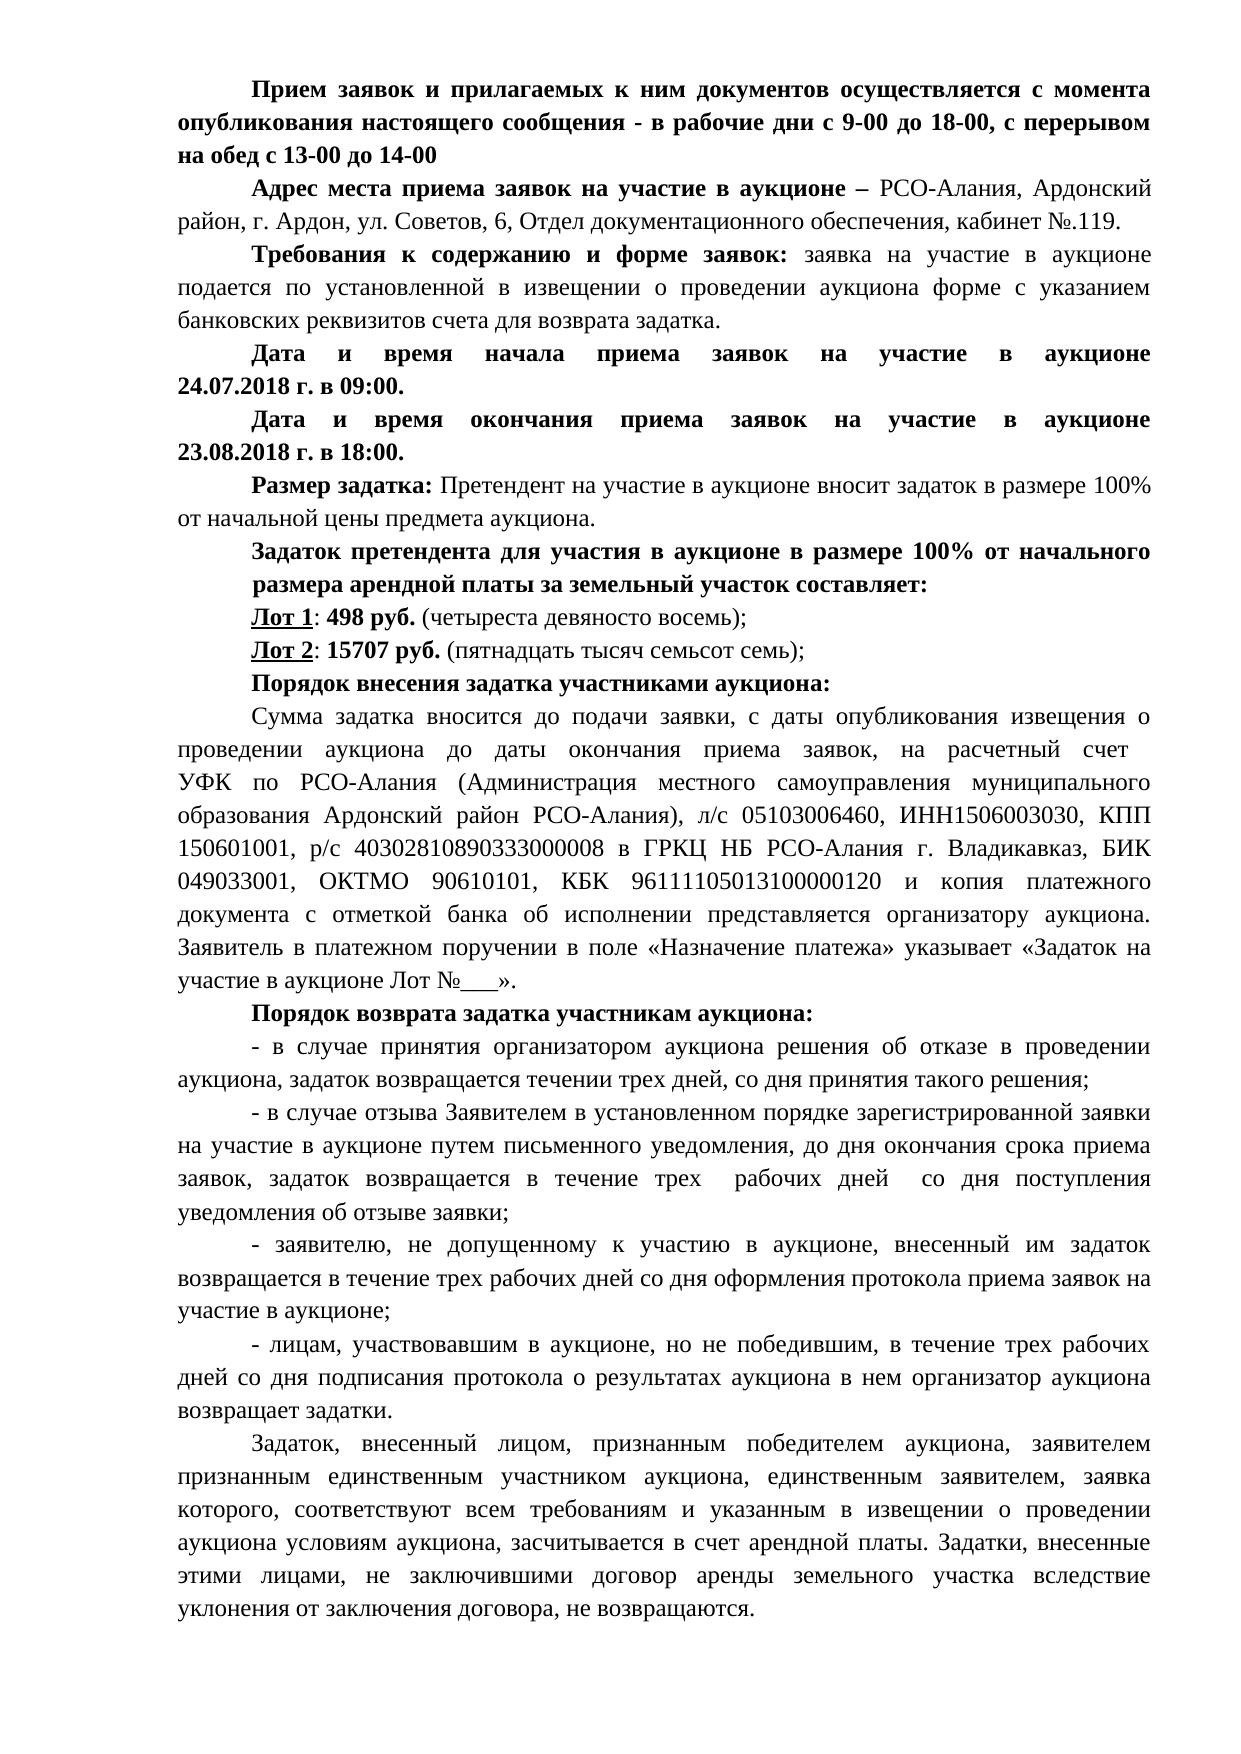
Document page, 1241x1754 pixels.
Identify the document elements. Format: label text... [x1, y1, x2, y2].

text Прием заявок и прилагаемых к ним документов осуществляется с момента опубликования настоящего сообщения - в рабочие дни с 9-00 до 18-00, с перерывом на обед с 13-00 до 14-00 [177, 74, 1152, 169]
text Адрес места приема заявок на участие в аукционе – РСО-Алания, Ардонский район, г. Ардон, ул. Советов, 6, Отдел документационного обеспечения, кабинет №.119. [177, 173, 1152, 235]
text Задаток претендента для участия в аукционе в размере 100% от начального размера арендной платы за земельный участок составляет: [251, 536, 1152, 598]
text Дата и время начала приема заявок на участие в аукционе 24.07.2018 г. в 09:00. [177, 338, 1152, 400]
text Порядок внесения задатка участниками аукциона: [177, 668, 1152, 697]
text Размер задатка: Претендент на участие в аукционе вносит задаток в размере 100% от начальной цены предмета аукциона. [177, 470, 1152, 532]
text Дата и время окончания приема заявок на участие в аукционе 23.08.2018 г. в 18:00. [177, 404, 1152, 466]
text - заявителю, не допущенному к участию в аукционе, внесенный им задаток возвращается в течение трех рабочих дней со дня оформления протокола приема заявок на участие в аукционе; [177, 1229, 1152, 1324]
text Сумма задатка вносится до подачи заявки, с даты опубликования извещения о проведении аукциона до даты окончания приема заявок, на расчетный счет УФК по РСО-Алания (Администрация местного самоуправления муниципального образования Ардонский район РСО-Алания), л/с 05103006460, ИНН1506003030, КПП 150601001, р/с 40302810890333000008 в ГРКЦ НБ РСО-Алания г. Владикавказ, БИК 049033001, ОКТМО 90610101, КБК 96111105013100000120 и копия платежного документа с отметкой банка об исполнении представляется организатору аукциона. Заявитель в платежном поручении в поле «Назначение платежа» указывает «Задаток на участие в аукционе Лот №___». [177, 701, 1152, 994]
text Порядок возврата задатка участникам аукциона: [177, 998, 1152, 1027]
text Лот 1: 498 руб. (четыреста девяносто восемь); [251, 602, 1152, 631]
text - лицам, участвовавшим в аукционе, но не победившим, в течение трех рабочих дней со дня подписания протокола о результатах аукциона в нем организатор аукциона возвращает задатки. [177, 1329, 1152, 1423]
text - в случае отзыва Заявителем в установленном порядке зарегистрированной заявки на участие в аукционе путем письменного уведомления, до дня окончания срока приема заявок, задаток возвращается в течение трех рабочих дней со дня поступления уведомления об отзыве заявки; [177, 1097, 1152, 1225]
text - в случае принятия организатором аукциона решения об отказе в проведении аукциона, задаток возвращается течении трех дней, со дня принятия такого решения; [177, 1031, 1152, 1093]
text Задаток, внесенный лицом, признанным победителем аукциона, заявителем признанным единственным участником аукциона, единственным заявителем, заявка которого, соответствуют всем требованиям и указанным в извещении о проведении аукциона условиям аукциона, засчитывается в счет арендной платы. Задатки, внесенные этими лицами, не заключившими договор аренды земельного участка вследствие уклонения от заключения договора, не возвращаются. [177, 1428, 1152, 1622]
text Лот 2: 15707 руб. (пятнадцать тысяч семьсот семь); [251, 635, 1152, 664]
text Требования к содержанию и форме заявок: заявка на участие в аукционе подается по установленной в извещении о проведении аукциона форме с указанием банковских реквизитов счета для возврата задатка. [177, 239, 1152, 334]
